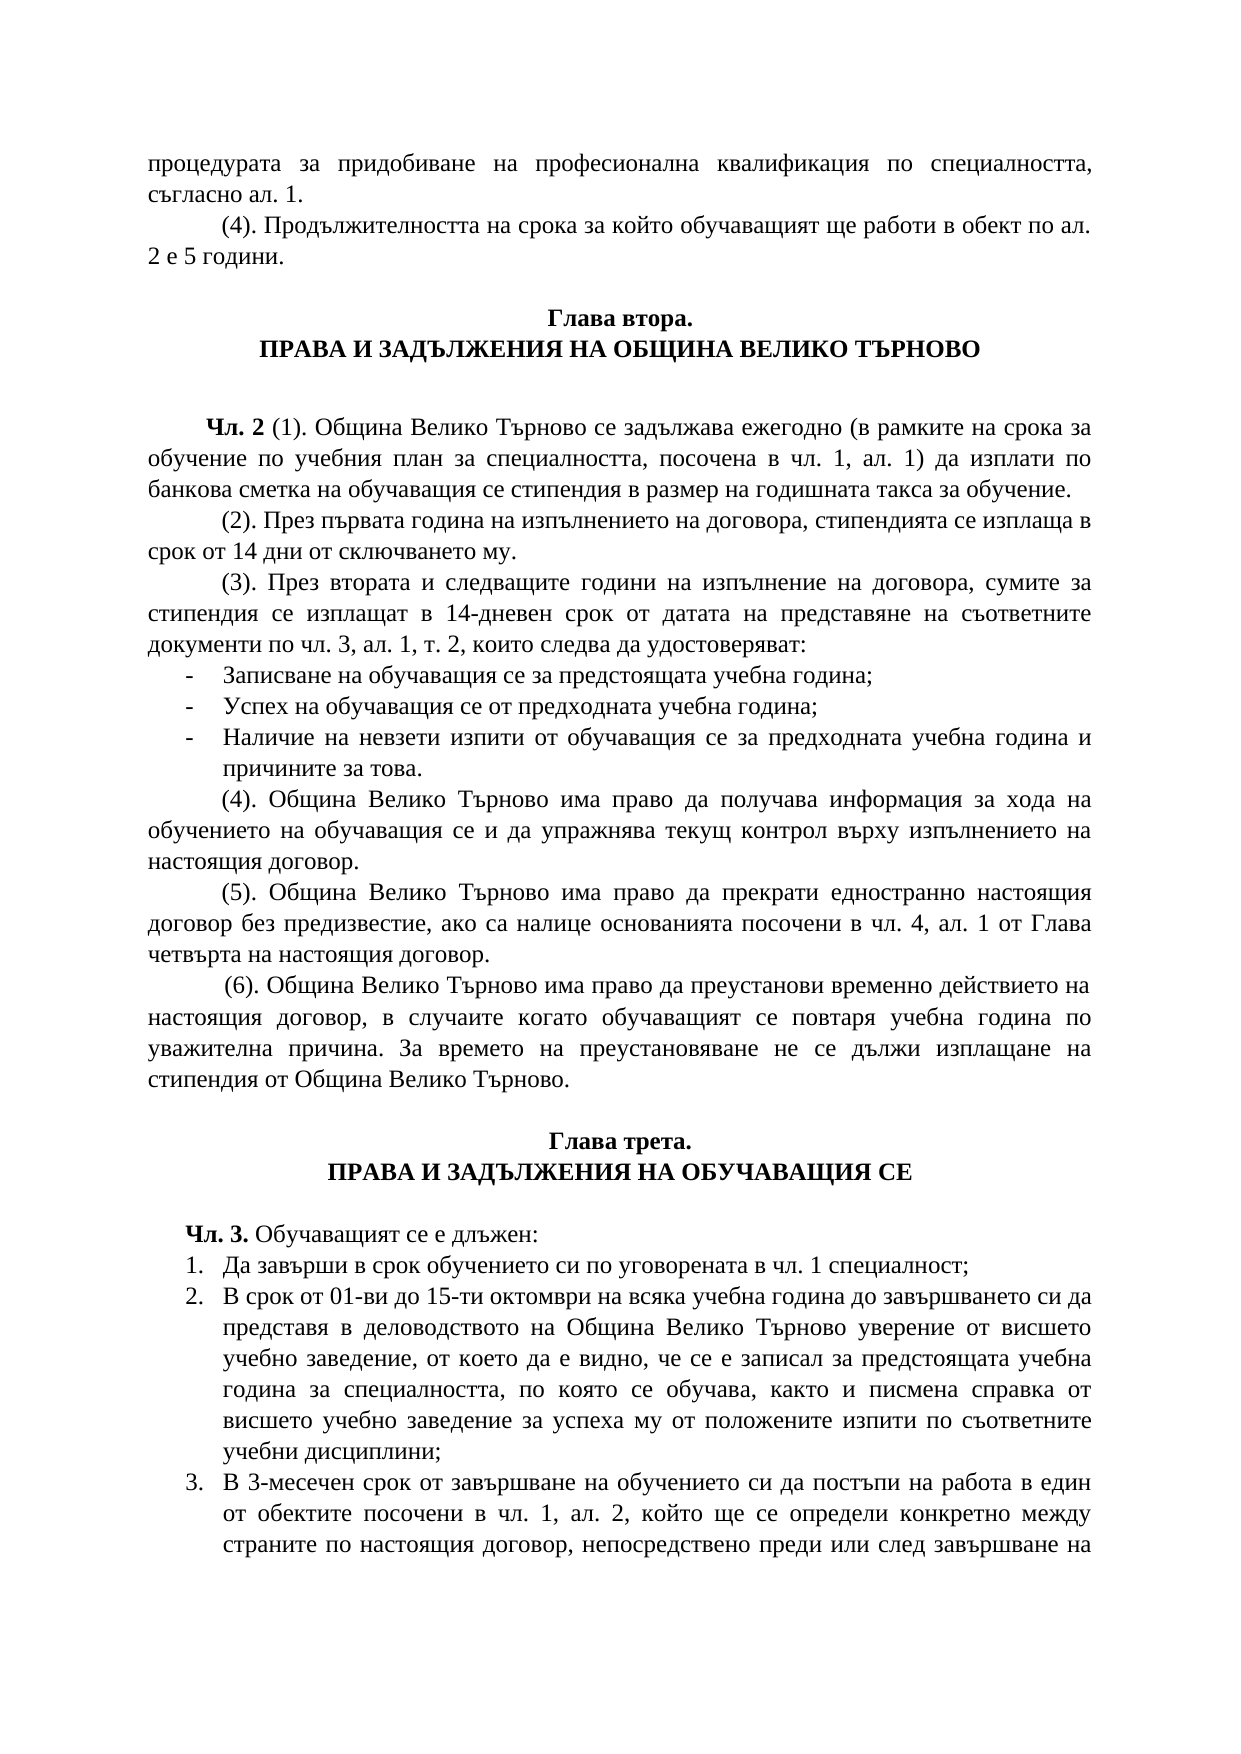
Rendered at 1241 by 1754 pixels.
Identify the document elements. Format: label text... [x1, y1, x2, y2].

list Наличие на невзети изпити от обучаващия се за предходната учебна година и причините за това. [185, 722, 1093, 782]
list В срок от 01-ви до 15-ти октомври на всяка учебна година до завършването си да представя в деловодството на Община Велико Търново уверение от висшето учебно заведение, от което да е видно, че се е записал за предстоящата учебна година за специалността, по която се обучава, както и писмена справка от висшето учебно заведение за успеха му от положените изпити по съответните учебни дисциплини; [185, 1281, 1093, 1465]
text (5). Община Велико Търново има право да прекрати едностранно настоящия договор без предизвестие, ако са налице основанията посочени в чл. 4, ал. 1 от Глава четвърта на настоящия договор. [148, 877, 1093, 968]
text Глава втора. [148, 303, 1093, 332]
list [185, 1467, 1093, 1558]
list Да завърши в срок обучението си по уговорената в чл. 1 специалност; [185, 1250, 1093, 1279]
list Записване на обучаващия се за предстоящата учебна година; [185, 660, 1093, 689]
text (4). Продължителността на срока за който обучаващият ще работи в обект по ал. 2 е 5 години. [148, 210, 1093, 269]
text (2). През първата година на изпълнението на договора, стипендията се изплаща в срок от 14 дни от сключването му. [148, 505, 1093, 565]
text (4). Община Велико Търново има право да получава информация за хода на обучението на обучаващия се и да упражнява текущ контрол върху изпълнението на настоящия договор. [148, 784, 1093, 875]
text Чл. 3. Обучаващият се е длъжен: [148, 1219, 1093, 1248]
text Глава трета. [148, 1126, 1093, 1155]
text (6). Община Велико Търново има право да преустанови временно действието на настоящия договор, в случаите когато обучаващият се повтаря учебна година по уважителна причина. За времето на преустановяване не се дължи изплащане на стипендия от Община Велико Търново. [148, 971, 1093, 1093]
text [148, 148, 1093, 207]
text ПРАВА И ЗАДЪЛЖЕНИЯ НА ОБУЧАВАЩИЯ СЕ [148, 1157, 1093, 1186]
text ПРАВА И ЗАДЪЛЖЕНИЯ НА ОБЩИНА ВЕЛИКО ТЪРНОВО [148, 334, 1093, 363]
list Успех на обучаващия се от предходната учебна година; [185, 691, 1093, 720]
text Чл. 2 (1). Община Велико Търново се задължава ежегодно (в рамките на срока за обучение по учебния план за специалността, посочена в чл. 1, ал. 1) да изплати по банкова сметка на обучаващия се стипендия в размер на годишната такса за обучение. [148, 412, 1093, 503]
text (3). През втората и следващите години на изпълнение на договора, сумите за стипендия се изплащат в 14-дневен срок от датата на представяне на съответните документи по чл. 3, ал. 1, т. 2, които следва да удостоверяват: [148, 567, 1093, 658]
